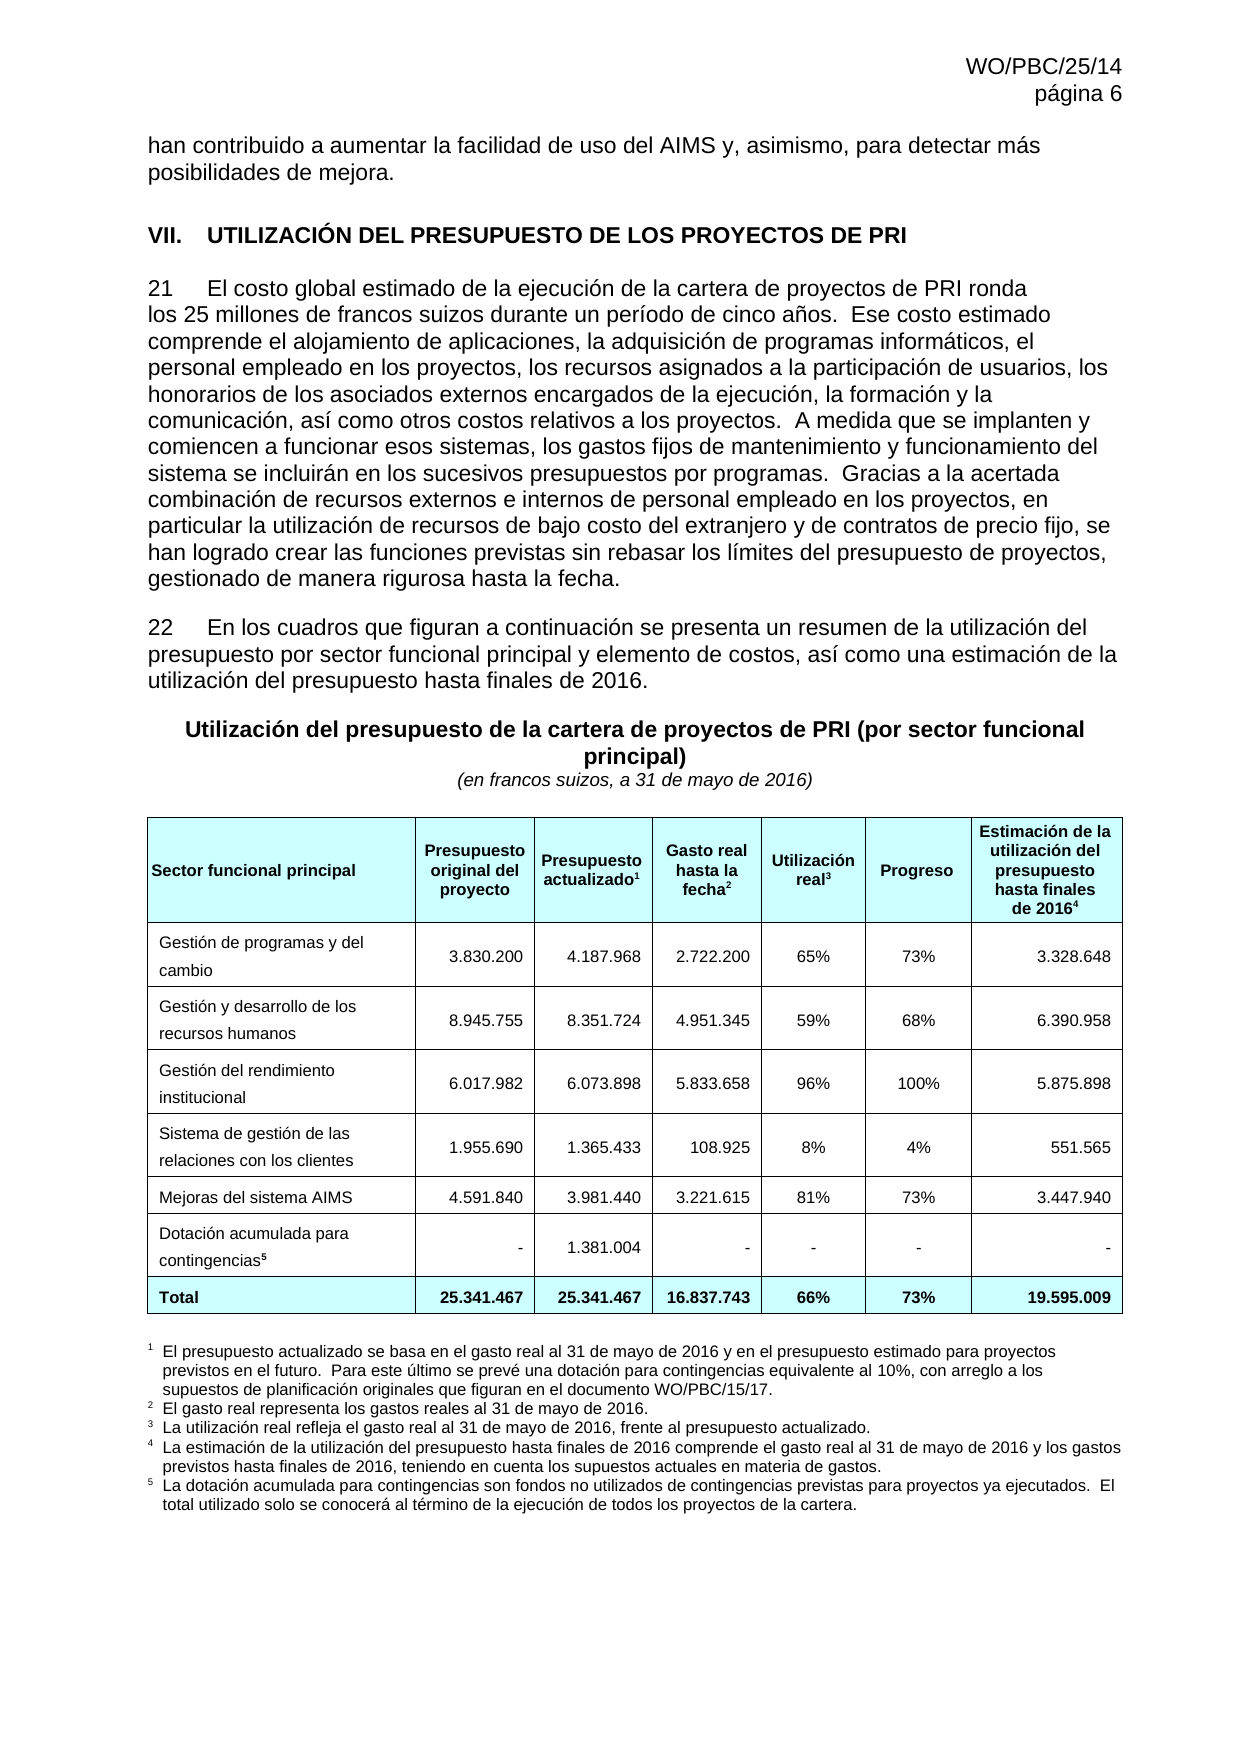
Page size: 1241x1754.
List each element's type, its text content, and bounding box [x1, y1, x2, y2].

table_cell 81% [762, 1177, 865, 1213]
table_cell 68% [866, 987, 971, 1049]
table_cell 1.955.690 [416, 1114, 534, 1176]
table_cell - [866, 1214, 971, 1276]
table_cell 4.591.840 [416, 1177, 534, 1213]
table_cell 1.365.433 [535, 1114, 652, 1176]
text El costo global estimado de la ejecución de la cartera de proyectos de PRI ronda los 25 millones de francos suizos durante un período de cinco años. Ese costo estimado comprende el alojamiento de aplicaciones, la adquisición de programas informáticos, el personal empleado en los proyectos, los recursos asignados a la participación de usuarios, los honorarios de los asociados externos encargados de la ejecución, la formación y la comunicación, así como otros costos relativos a los proyectos. A medida que se implanten y comiencen a funcionar esos sistemas, los gastos fijos de mantenimiento y funcionamiento del sistema se incluirán en los sucesivos presupuestos por programas. Gracias a la acertada combinación de recursos externos e internos de personal empleado en los proyectos, en particular la utilización de recursos de bajo costo del extranjero y de contratos de precio fijo, se han logrado crear las funciones previstas sin rebasar los límites del presupuesto de proyectos, gestionado de manera rigurosa hasta la fecha. [148, 275, 1122, 591]
table_cell 8.945.755 [416, 987, 534, 1049]
table_cell Total [148, 1277, 415, 1313]
table_header Utilización real3 [762, 818, 865, 922]
text 2 El gasto real representa los gastos reales al 31 de mayo de 2016. [148, 1399, 1122, 1418]
text En los cuadros que figuran a continuación se presenta un resumen de la utilización del presupuesto por sector funcional principal y elemento de costos, así como una estimación de la utilización del presupuesto hasta finales de 2016. [148, 614, 1122, 693]
table_cell Mejoras del sistema AIMS [148, 1177, 415, 1213]
table_cell Dotación acumulada para contingencias5 [148, 1214, 415, 1276]
table_cell - [762, 1214, 865, 1276]
table_cell Sistema de gestión de las relaciones con los clientes [148, 1114, 415, 1176]
table_cell 6.017.982 [416, 1050, 534, 1113]
table_cell 3.830.200 [416, 923, 534, 986]
table_cell 8.351.724 [535, 987, 652, 1049]
text 3 La utilización real refleja el gasto real al 31 de mayo de 2016, frente al presupuesto actualizado. [148, 1418, 1122, 1437]
table_cell 2.722.200 [653, 923, 761, 986]
table_cell 73% [866, 1277, 971, 1313]
table_cell 5.833.658 [653, 1050, 761, 1113]
table_cell 65% [762, 923, 865, 986]
table_cell 551.565 [972, 1114, 1122, 1176]
table_cell 25.341.467 [416, 1277, 534, 1313]
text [148, 132, 1122, 185]
table_cell 59% [762, 987, 865, 1049]
table_header Presupuesto original del proyecto [416, 818, 534, 922]
table_cell 4.187.968 [535, 923, 652, 986]
table_cell 6.390.958 [972, 987, 1122, 1049]
table_cell Gestión de programas y del cambio [148, 923, 415, 986]
text 5 La dotación acumulada para contingencias son fondos no utilizados de contingencias previstas para proyectos ya ejecutados. El total utilizado solo se conocerá al término de la ejecución de todos los proyectos de la cartera. [148, 1476, 1122, 1514]
table_cell 4.951.345 [653, 987, 761, 1049]
table_cell 73% [866, 923, 971, 986]
table_cell 100% [866, 1050, 971, 1113]
text Utilización del presupuesto de la cartera de proyectos de PRI (por sector funcional principal) [148, 716, 1122, 769]
table_cell 19.595.009 [972, 1277, 1122, 1313]
table_cell 3.221.615 [653, 1177, 761, 1213]
table_cell 3.447.940 [972, 1177, 1122, 1213]
table_header Gasto real hasta la fecha2 [653, 818, 761, 922]
table_cell 4% [866, 1114, 971, 1176]
table_cell - [653, 1214, 761, 1276]
subtitle VII. Utilización del presupuesto de los proyectos de PRI [148, 222, 1122, 249]
table_cell 3.981.440 [535, 1177, 652, 1213]
table_cell Gestión y desarrollo de los recursos humanos [148, 987, 415, 1049]
table_cell 25.341.467 [535, 1277, 652, 1313]
table_header Progreso [866, 818, 971, 922]
table_cell 8% [762, 1114, 865, 1176]
table_cell 16.837.743 [653, 1277, 761, 1313]
text (en francos suizos, a 31 de mayo de 2016) [148, 769, 1122, 791]
table_cell 6.073.898 [535, 1050, 652, 1113]
table_header Estimación de la utilización del presupuesto hasta finales de 20164 [972, 818, 1122, 922]
table_cell 1.381.004 [535, 1214, 652, 1276]
text 4 La estimación de la utilización del presupuesto hasta finales de 2016 comprende el gasto real al 31 de mayo de 2016 y los gastos previstos hasta finales de 2016, teniendo en cuenta los supuestos actuales en materia de gastos. [148, 1437, 1122, 1476]
table_cell 66% [762, 1277, 865, 1313]
table_cell 96% [762, 1050, 865, 1113]
table_cell 3.328.648 [972, 923, 1122, 986]
table_cell - [972, 1214, 1122, 1276]
table_cell - [416, 1214, 534, 1276]
table_cell 5.875.898 [972, 1050, 1122, 1113]
table_cell Gestión del rendimiento institucional [148, 1050, 415, 1113]
table_cell 108.925 [653, 1114, 761, 1176]
table_header Sector funcional principal [148, 818, 415, 922]
table_cell 73% [866, 1177, 971, 1213]
text 1 El presupuesto actualizado se basa en el gasto real al 31 de mayo de 2016 y en el presupuesto estimado para proyectos previstos en el futuro. Para este último se prevé una dotación para contingencias equivalente al 10%, con arreglo a los supuestos de planificación originales que figuran en el documento WO/PBC/15/17. [148, 1342, 1122, 1399]
table_header Presupuesto actualizado1 [535, 818, 652, 922]
